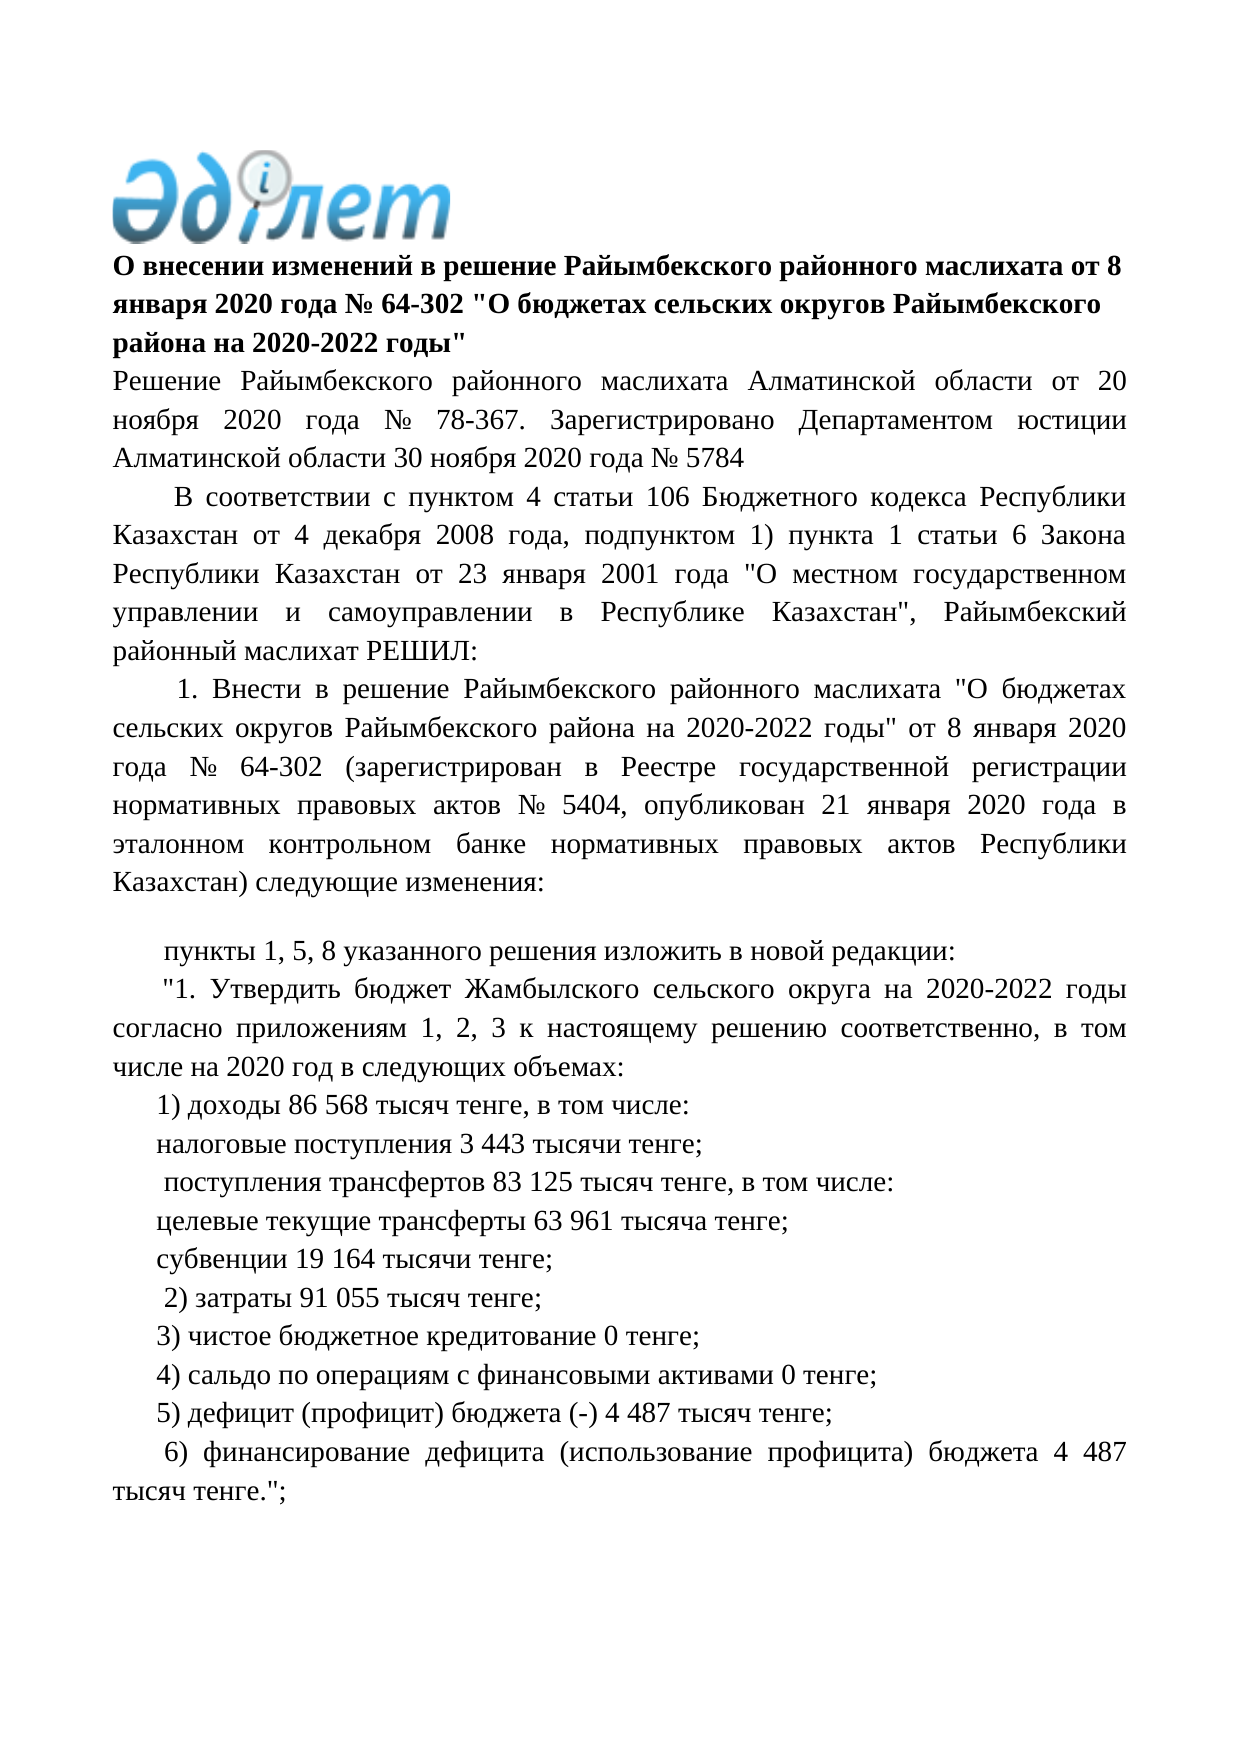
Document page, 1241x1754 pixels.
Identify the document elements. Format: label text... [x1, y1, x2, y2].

text налоговые поступления 3 443 тысячи тенге; [112, 1126, 1128, 1159]
text Решение Райымбекского районного маслихата Алматинской области от 20 ноября 2020 года № 78-367. Зарегистрировано Департаментом юстиции Алматинской области 30 ноября 2020 года № 5784 [112, 363, 1128, 474]
text 1. Внести в решение Райымбекского районного маслихата "О бюджетах сельских округов Райымбекского района на 2020-2022 годы" от 8 января 2020 года № 64-302 (зарегистрирован в Реестре государственной регистрации нормативных правовых актов № 5404, опубликован 21 января 2020 года в эталонном контрольном банке нормативных правовых актов Республики Казахстан) следующие изменения: [112, 672, 1128, 898]
text пункты 1, 5, 8 указанного решения изложить в новой редакции: [112, 933, 1128, 967]
picture [112, 150, 451, 244]
text 3) чистое бюджетное кредитование 0 тенге; [112, 1318, 1128, 1352]
text 5) дефицит (профицит) бюджета (-) 4 487 тысяч тенге; [112, 1396, 1128, 1429]
text 4) сальдо по операциям с финансовыми активами 0 тенге; [112, 1357, 1128, 1391]
text целевые текущие трансферты 63 961 тысяча тенге; [112, 1203, 1128, 1236]
text 2) затраты 91 055 тысяч тенге; [112, 1280, 1128, 1313]
text 1) доходы 86 568 тысяч тенге, в том числе: [112, 1087, 1128, 1121]
text 6) финансирование дефицита (использование профицита) бюджета 4 487 тысяч тенге."; [112, 1434, 1128, 1506]
text В соответствии с пунктом 4 статьи 106 Бюджетного кодекса Республики Казахстан от 4 декабря 2008 года, подпунктом 1) пункта 1 статьи 6 Закона Республики Казахстан от 23 января 2001 года "О местном государственном управлении и самоуправлении в Республике Казахстан", Райымбекский районный маслихат РЕШИЛ: [112, 479, 1128, 667]
text О внесении изменений в решение Райымбекского районного маслихата от 8 января 2020 года № 64-302 "О бюджетах сельских округов Райымбекского района на 2020-2022 годы" [112, 248, 1128, 358]
text поступления трансфертов 83 125 тысяч тенге, в том числе: [112, 1164, 1128, 1198]
text "1. Утвердить бюджет Жамбылского сельского округа на 2020-2022 годы согласно приложениям 1, 2, 3 к настоящему решению соответственно, в том числе на 2020 год в следующих объемах: [112, 972, 1128, 1082]
text субвенции 19 164 тысячи тенге; [112, 1241, 1128, 1275]
